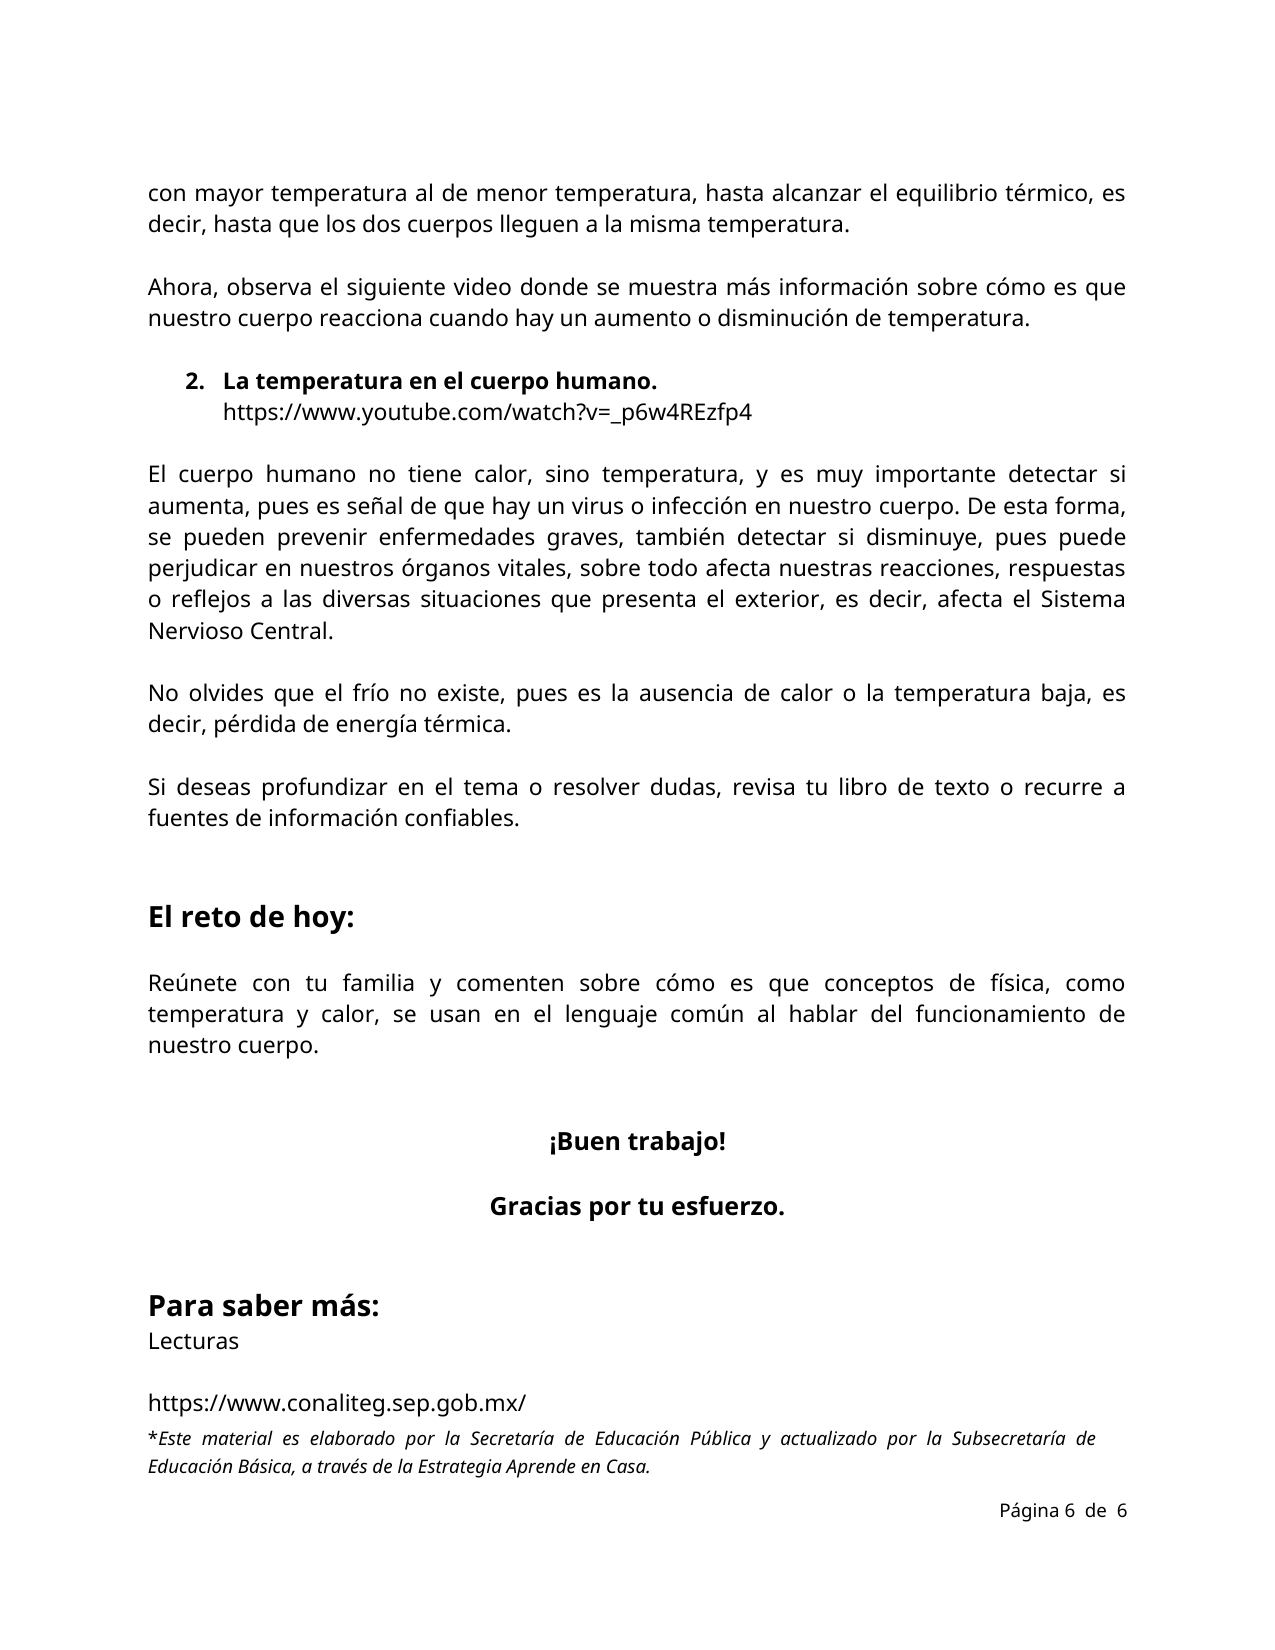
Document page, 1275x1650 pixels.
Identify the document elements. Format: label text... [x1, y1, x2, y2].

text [148, 177, 1127, 240]
text Reúnete con tu familia y comenten sobre cómo es que conceptos de física, como temperatura y calor, se usan en el lenguaje común al hablar del funcionamiento de nuestro cuerpo. [148, 967, 1127, 1061]
text Si deseas profundizar en el tema o resolver dudas, revisa tu libro de texto o recurre a fuentes de información confiables. [148, 771, 1127, 833]
text No olvides que el frío no existe, pues es la ausencia de calor o la temperatura baja, es decir, pérdida de energía térmica. [148, 677, 1127, 740]
text El reto de hoy: [148, 896, 1127, 936]
text Para saber más: [148, 1285, 1127, 1325]
text https://www.conaliteg.sep.gob.mx/ [148, 1387, 1127, 1418]
text ¡Buen trabajo! [148, 1123, 1127, 1157]
list La temperatura en el cuerpo humano. [185, 365, 1127, 396]
text Ahora, observa el siguiente video donde se muestra más información sobre cómo es que nuestro cuerpo reacciona cuando hay un aumento o disminución de temperatura. [148, 271, 1127, 333]
text El cuerpo humano no tiene calor, sino temperatura, y es muy importante detectar si aumenta, pues es señal de que hay un virus o infección en nuestro cuerpo. De esta forma, se pueden prevenir enfermedades graves, también detectar si disminuye, pues puede perjudicar en nuestros órganos vitales, sobre todo afecta nuestras reacciones, respuestas o reflejos a las diversas situaciones que presenta el exterior, es decir, afecta el Sistema Nervioso Central. [148, 458, 1127, 646]
text https://www.youtube.com/watch?v=_p6w4REzfp4 [223, 396, 1127, 427]
text Lecturas [148, 1325, 1127, 1356]
text Gracias por tu esfuerzo. [148, 1188, 1127, 1222]
